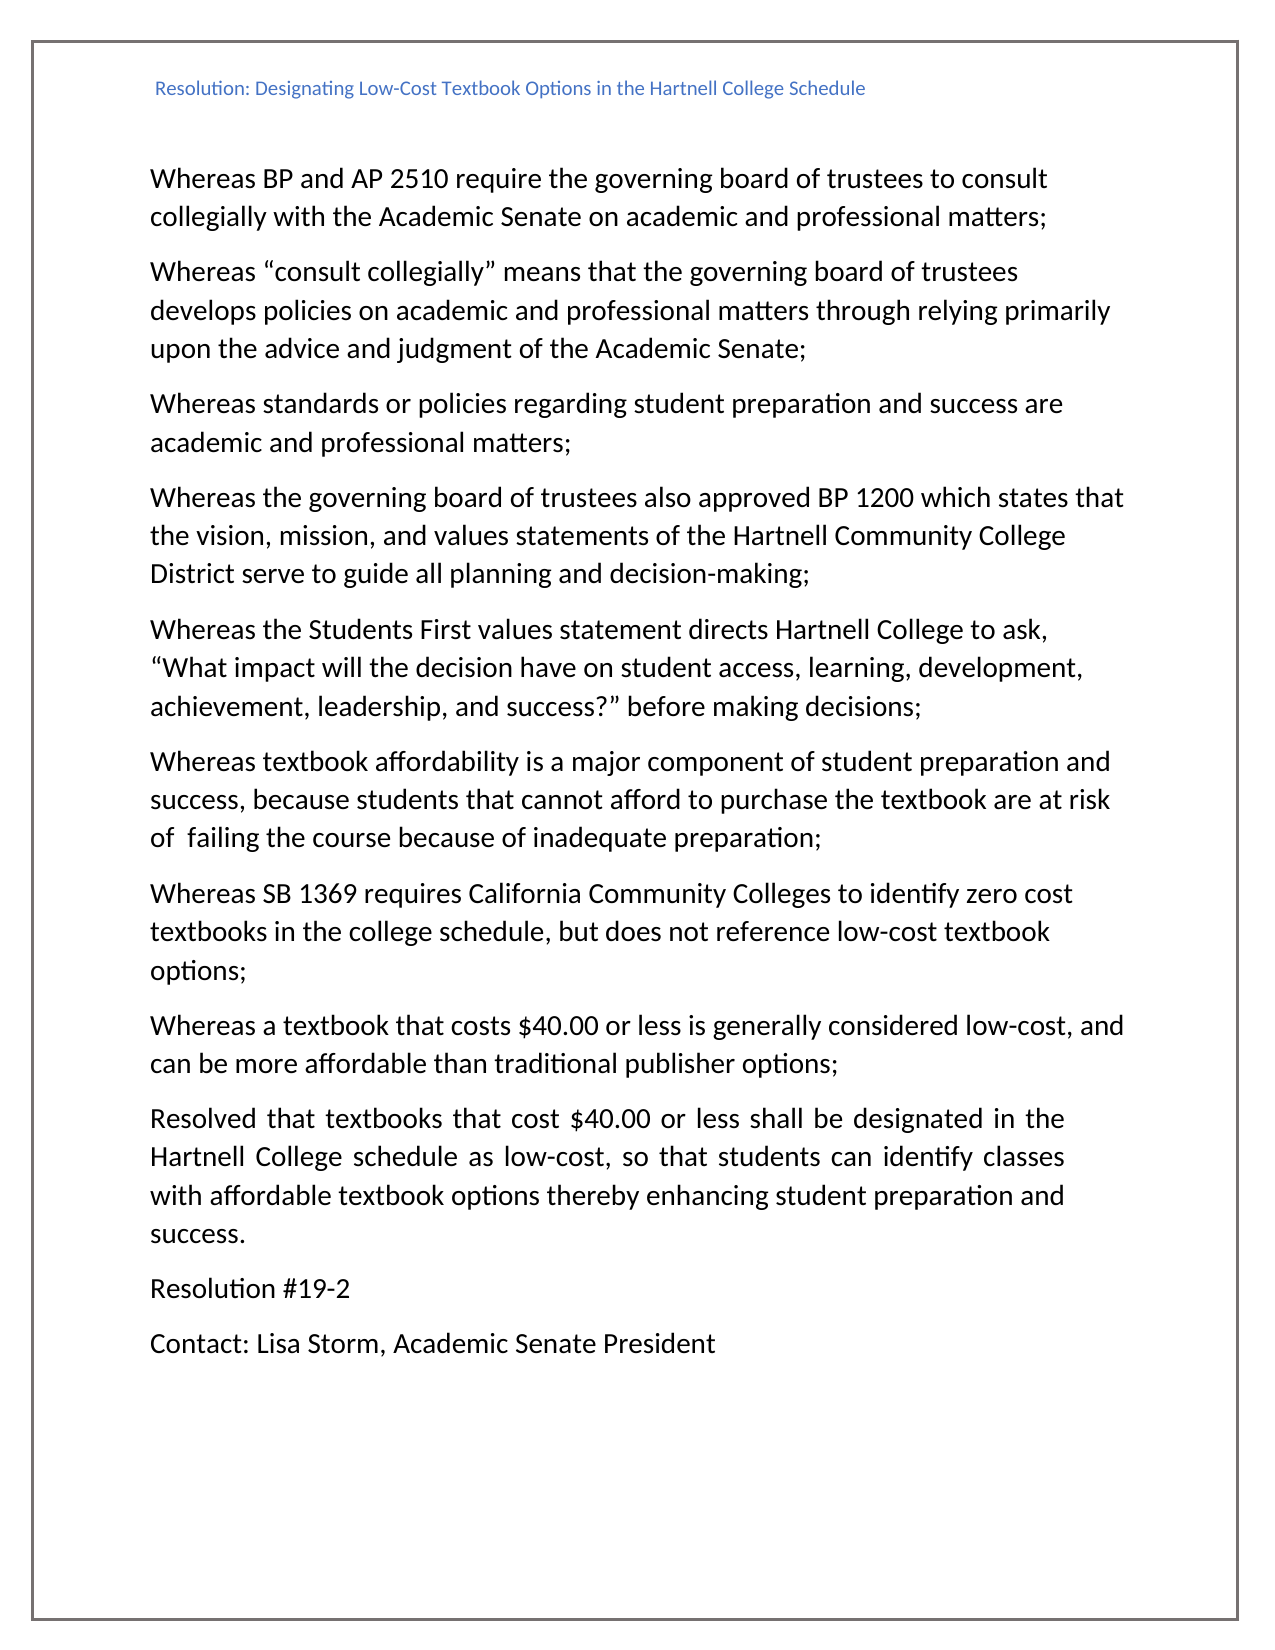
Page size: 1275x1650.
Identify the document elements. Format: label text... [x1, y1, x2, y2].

text Whereas textbook affordability is a major component of student preparation and success, because students that cannot afford to purchase the textbook are at risk of failing the course because of inadequate preparation; [150, 743, 1127, 855]
text Whereas standards or policies regarding student preparation and success are academic and professional matters; [150, 385, 1126, 459]
text Whereas SB 1369 requires California Community Colleges to identify zero cost textbooks in the college schedule, but does not reference low-cost textbook options; [150, 875, 1127, 987]
text Contact: Lisa Storm, Academic Senate President [150, 1325, 1135, 1361]
text Whereas “consult collegially” means that the governing board of trustees develops policies on academic and professional matters through relying primarily upon the advice and judgment of the Academic Senate; [150, 253, 1114, 366]
text Whereas a textbook that costs $40.00 or less is generally considered low-cost, and can be more affordable than traditional publisher options; [150, 1007, 1127, 1081]
text Resolved that textbooks that cost $40.00 or less shall be designated in the Hartnell College schedule as low-cost, so that students can identify classes with affordable textbook options thereby enhancing student preparation and success. [150, 1100, 1066, 1251]
text Resolution #19-2 [150, 1270, 438, 1306]
text Whereas the Students First values statement directs Hartnell College to ask, “What impact will the decision have on student access, learning, development, achievement, leadership, and success?” before making decisions; [150, 611, 1127, 723]
text Resolution: Designating Low-Cost Textbook Options in the Hartnell College Schedule [155, 75, 1135, 100]
text Whereas BP and AP 2510 require the governing board of trustees to consult collegially with the Academic Senate on academic and professional matters; [150, 160, 1126, 234]
text Whereas the governing board of trustees also approved BP 1200 which states that the vision, mission, and values statements of the Hartnell Community College District serve to guide all planning and decision-making; [150, 479, 1127, 591]
